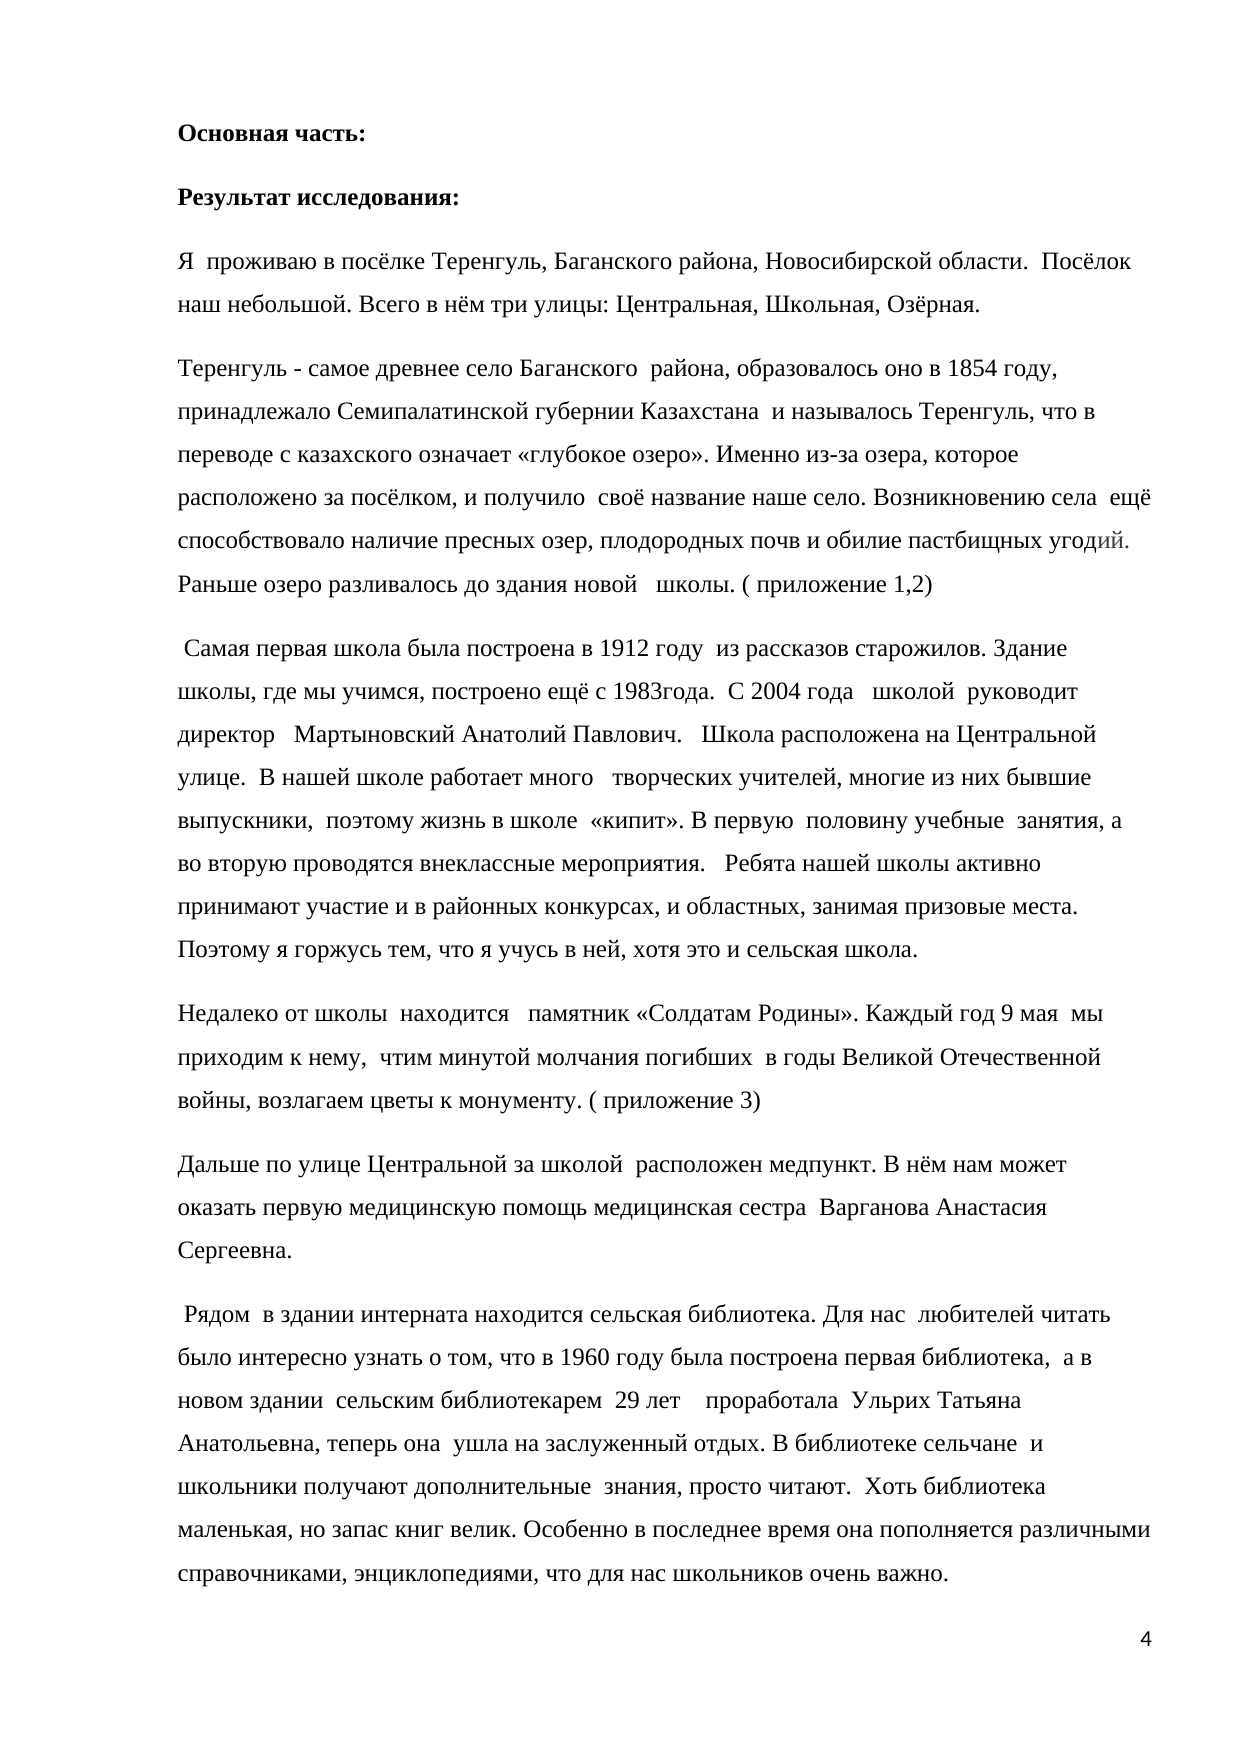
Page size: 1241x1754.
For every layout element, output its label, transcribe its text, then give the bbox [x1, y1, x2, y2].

text Самая первая школа была построена в 1912 году из рассказов старожилов. Здание школы, где мы учимся, построено ещё с 1983года. С 2004 года школой руководит директор Мартыновский Анатолий Павлович. Школа расположена на Центральной улице. В нашей школе работает много творческих учителей, многие из них бывшие выпускники, поэтому жизнь в школе «кипит». В первую половину учебные занятия, а во вторую проводятся внеклассные мероприятия. Ребята нашей школы активно принимают участие и в районных конкурсах, и областных, занимая призовые места. Поэтому я горжусь тем, что я учусь в ней, хотя это и сельская школа. [177, 633, 1152, 963]
text Недалеко от школы находится памятник «Солдатам Родины». Каждый год 9 мая мы приходим к нему, чтим минутой молчания погибших в годы Великой Отечественной войны, возлагаем цветы к монументу. ( приложение 3) [177, 998, 1152, 1113]
text Рядом в здании интерната находится сельская библиотека. Для нас любителей читать было интересно узнать о том, что в 1960 году была построена первая библиотека, а в новом здании сельским библиотекарем 29 лет проработала Ульрих Татьяна Анатольевна, теперь она ушла на заслуженный отдых. В библиотеке сельчане и школьники получают дополнительные знания, просто читают. Хоть библиотека маленькая, но запас книг велик. Особенно в последнее время она пополняется различными справочниками, энциклопедиями, что для нас школьников очень важно. [177, 1299, 1152, 1586]
text Теренгуль - самое древнее село Баганского района, образовалось оно в 1854 году, принадлежало Семипалатинской губернии Казахстана и называлось Теренгуль, что в переводе с казахского означает «глубокое озеро». Именно из-за озера, которое расположено за посёлком, и получило своё название наше село. Возникновению села ещё способствовало наличие пресных озер, плодородных почв и обилие пастбищных угодий. Раньше озеро разливалось до здания новой школы. ( приложение 1,2) [177, 353, 1152, 597]
text Дальше по улице Центральной за школой расположен медпункт. В нём нам может оказать первую медицинскую помощь медицинская сестра Варганова Анастасия Сергеевна. [177, 1149, 1152, 1264]
text Я проживаю в посёлке Теренгуль, Баганского района, Новосибирской области. Посёлок наш небольшой. Всего в нём три улицы: Центральная, Школьная, Озёрная. [177, 246, 1152, 318]
text Основная часть: [177, 118, 1152, 147]
text Результат исследования: [177, 182, 1152, 211]
